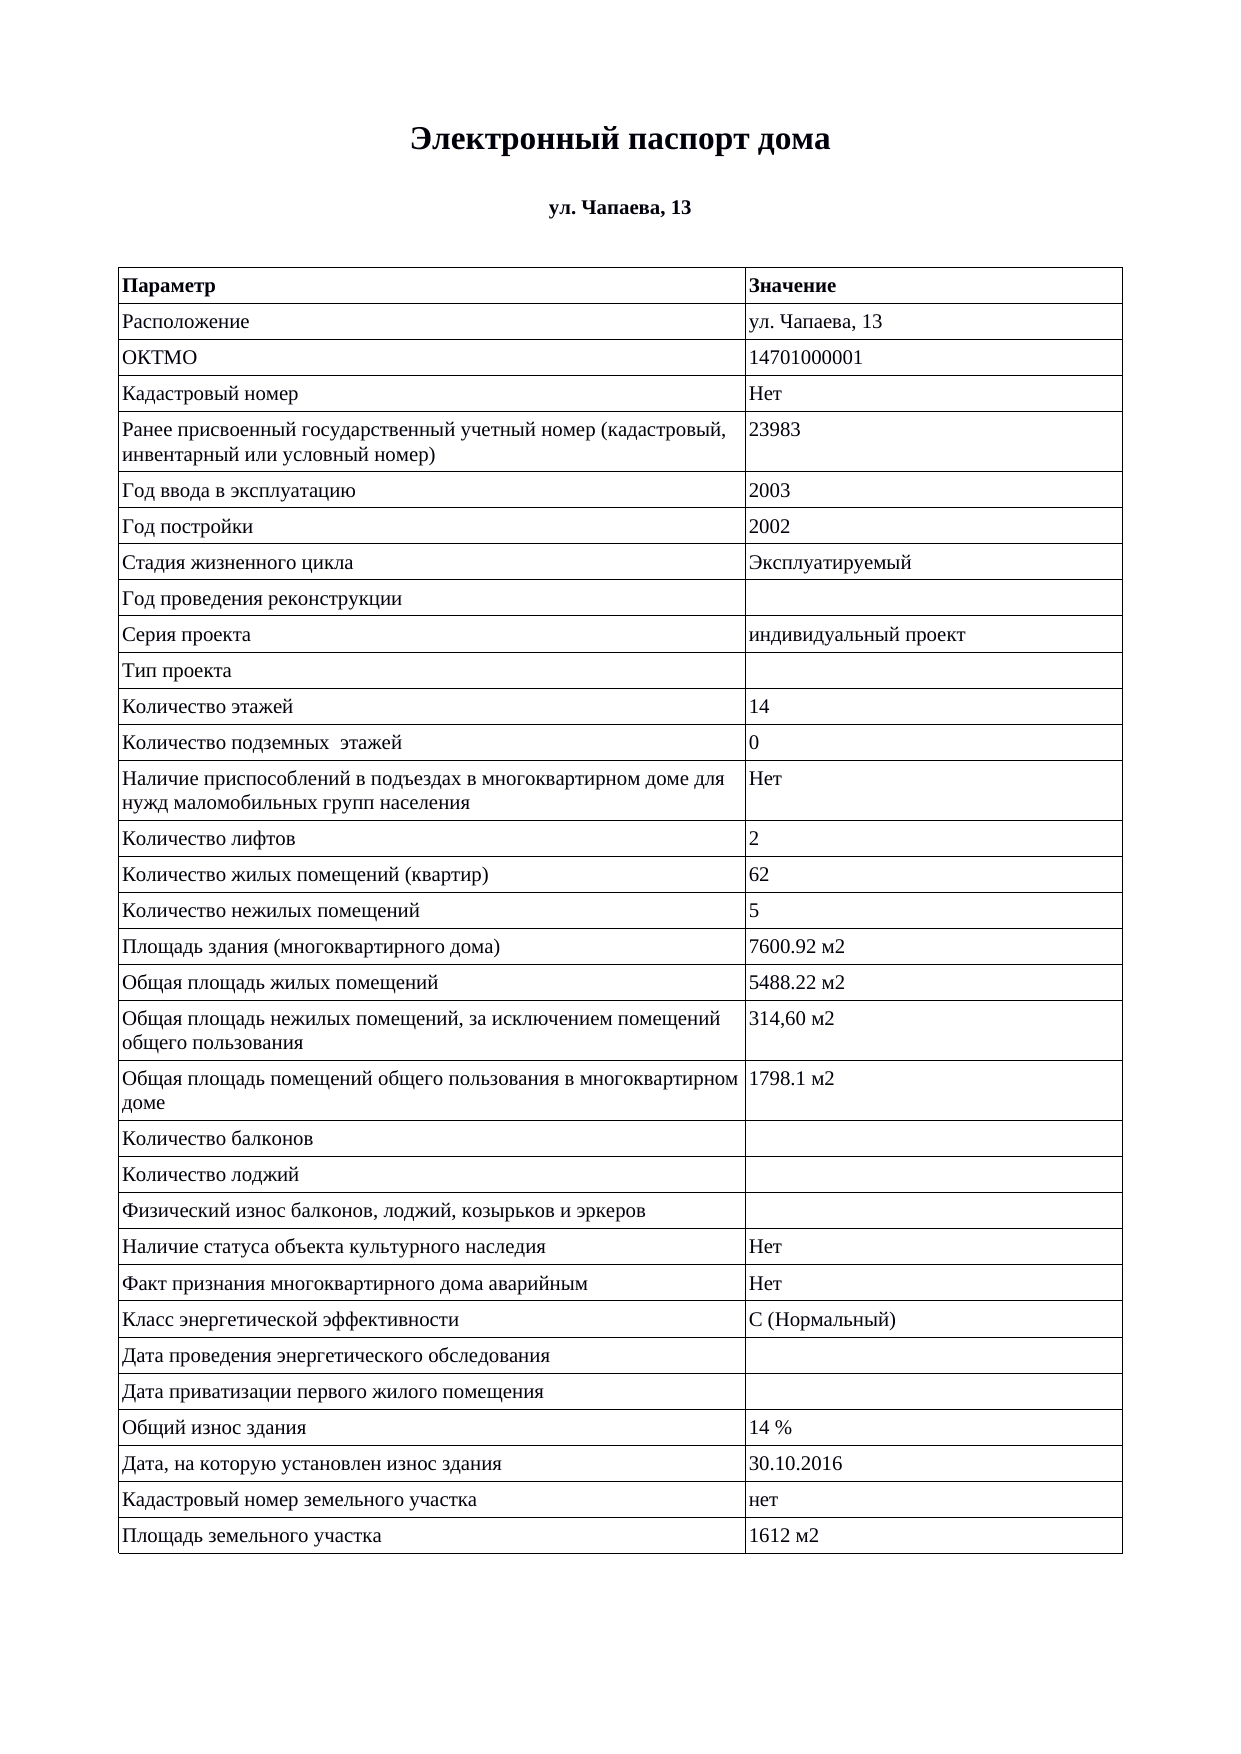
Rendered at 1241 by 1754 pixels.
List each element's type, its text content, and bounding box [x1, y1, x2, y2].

table_cell Нет [746, 761, 1122, 820]
table_cell Год постройки [119, 508, 745, 543]
table_cell Общая площадь жилых помещений [119, 965, 745, 1000]
table_cell Наличие приспособлений в подъездах в многоквартирном доме для нужд маломобильных групп населения [119, 761, 745, 820]
table_cell Стадия жизненного цикла [119, 544, 745, 579]
table_cell 23983 [746, 412, 1122, 471]
table_cell Факт признания многоквартирного дома аварийным [119, 1265, 745, 1300]
table_cell Площадь земельного участка [119, 1518, 745, 1553]
table_cell [746, 653, 1122, 687]
table_cell 30.10.2016 [746, 1446, 1122, 1481]
table_cell [746, 1121, 1122, 1156]
table_cell Эксплуатируемый [746, 544, 1122, 579]
table_cell Дата проведения энергетического обследования [119, 1338, 745, 1372]
table_cell Кадастровый номер земельного участка [119, 1482, 745, 1517]
list ул. Чапаева, 13 [118, 195, 1122, 219]
table_cell 314,60 м2 [746, 1001, 1122, 1060]
table_cell 0 [746, 725, 1122, 759]
table_cell 2003 [746, 472, 1122, 507]
table_cell [746, 580, 1122, 615]
table_cell Общая площадь нежилых помещений, за исключением помещений общего пользования [119, 1001, 745, 1060]
table_cell индивидуальный проект [746, 616, 1122, 651]
table_cell Количество нежилых помещений [119, 893, 745, 928]
table_cell Расположение [119, 304, 745, 339]
table_cell Количество лифтов [119, 821, 745, 856]
table_cell Количество балконов [119, 1121, 745, 1156]
table_header Значение [746, 268, 1122, 303]
table_header Параметр [119, 268, 745, 303]
table_cell 2002 [746, 508, 1122, 543]
table_cell Общая площадь помещений общего пользования в многоквартирном доме [119, 1061, 745, 1120]
table_cell Дата, на которую установлен износ здания [119, 1446, 745, 1481]
table_cell [746, 1338, 1122, 1372]
table_cell Количество жилых помещений (квартир) [119, 857, 745, 892]
table_cell Год ввода в эксплуатацию [119, 472, 745, 507]
table_cell 62 [746, 857, 1122, 892]
table_cell ул. Чапаева, 13 [746, 304, 1122, 339]
table_cell 14 % [746, 1410, 1122, 1444]
table_cell [746, 1193, 1122, 1228]
table_cell 14701000001 [746, 340, 1122, 375]
table_cell 1612 м2 [746, 1518, 1122, 1553]
table_cell Количество подземных этажей [119, 725, 745, 759]
table_cell Серия проекта [119, 616, 745, 651]
table_cell Нет [746, 1265, 1122, 1300]
table_cell 14 [746, 689, 1122, 723]
table_cell Год проведения реконструкции [119, 580, 745, 615]
table_cell нет [746, 1482, 1122, 1517]
table_cell Площадь здания (многоквартирного дома) [119, 929, 745, 964]
table_cell Общий износ здания [119, 1410, 745, 1444]
table_cell Нет [746, 376, 1122, 411]
table_cell ОКТМО [119, 340, 745, 375]
table_cell С (Нормальный) [746, 1301, 1122, 1336]
table_cell Наличие статуса объекта культурного наследия [119, 1229, 745, 1264]
table_cell 5488.22 м2 [746, 965, 1122, 1000]
table_cell [746, 1374, 1122, 1408]
text Электронный паспорт дома [118, 118, 1122, 156]
table_cell Количество этажей [119, 689, 745, 723]
table_cell [746, 1157, 1122, 1192]
table_cell Класс энергетической эффективности [119, 1301, 745, 1336]
table_cell Нет [746, 1229, 1122, 1264]
table_cell Тип проекта [119, 653, 745, 687]
table_cell 2 [746, 821, 1122, 856]
table_cell Ранее присвоенный государственный учетный номер (кадастровый, инвентарный или условный номер) [119, 412, 745, 471]
table_cell Кадастровый номер [119, 376, 745, 411]
table_cell Физический износ балконов, лоджий, козырьков и эркеров [119, 1193, 745, 1228]
table_cell Дата приватизации первого жилого помещения [119, 1374, 745, 1408]
table_cell 1798.1 м2 [746, 1061, 1122, 1120]
table_cell 7600.92 м2 [746, 929, 1122, 964]
table_cell 5 [746, 893, 1122, 928]
table_cell Количество лоджий [119, 1157, 745, 1192]
